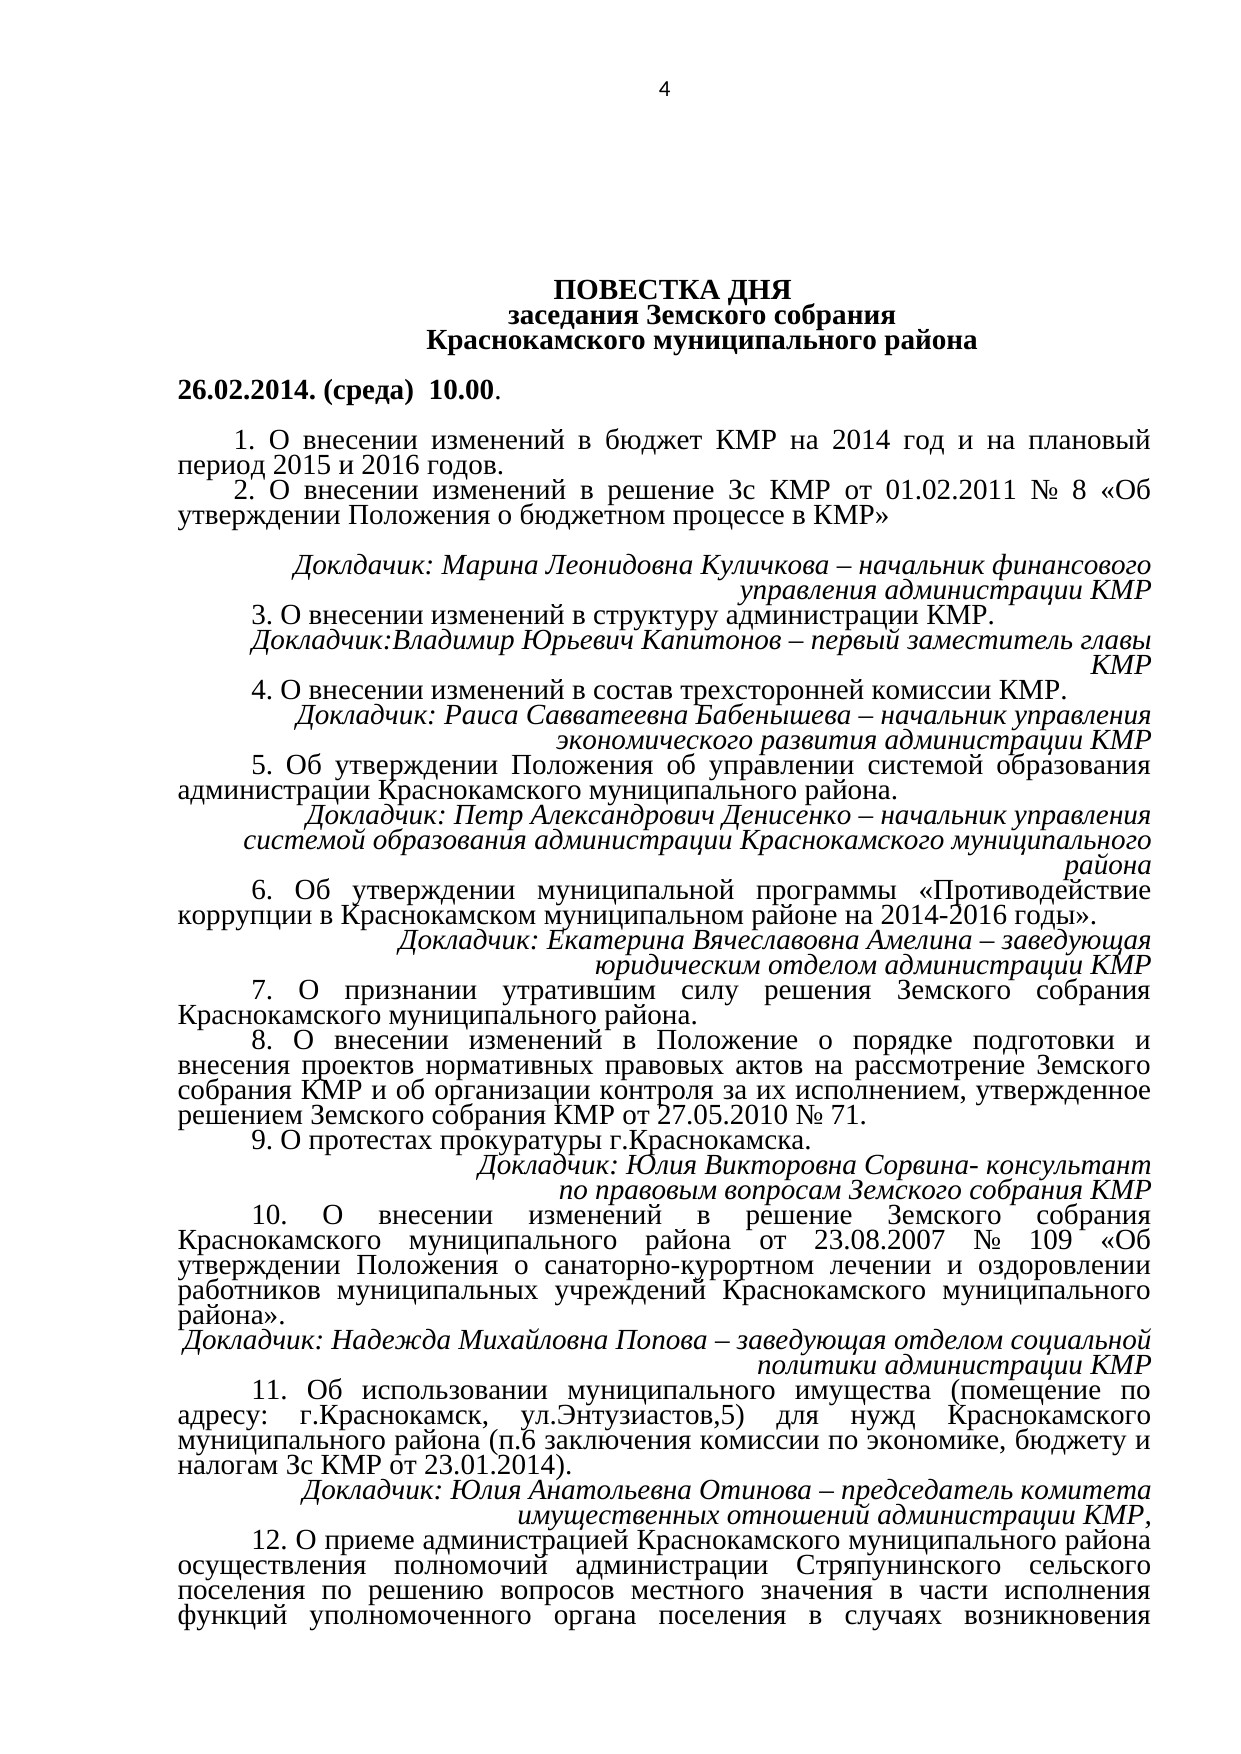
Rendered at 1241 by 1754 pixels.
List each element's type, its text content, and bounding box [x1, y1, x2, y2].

text Докладчик:Владимир Юрьевич Капитонов – первый заместитель главы КМР [177, 630, 1152, 680]
text Доклдачик: Марина Леонидовна Куличкова – начальник финансового управления администрации КМР [177, 555, 1152, 605]
text Докладчик: Юлия Анатольевна Отинова – председатель комитета имущественных отношений администрации КМР, [177, 1480, 1152, 1530]
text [177, 1530, 1152, 1630]
text 4. О внесении изменений в состав трехсторонней комиссии КМР. [177, 680, 1152, 705]
text Докладчик: Петр Александрович Денисенко – начальник управления системой образования администрации Краснокамского муниципального района [177, 805, 1152, 880]
text заседания Земского собрания [177, 305, 1152, 330]
text Докладчик: Екатерина Вячеславовна Амелина – заведующая юридическим отделом администрации КМР [177, 930, 1152, 980]
text 9. О протестах прокуратуры г.Краснокамска. [177, 1130, 1152, 1155]
text 8. О внесении изменений в Положение о порядке подготовки и внесения проектов нормативных правовых актов на рассмотрение Земского собрания КМР и об организации контроля за их исполнением, утвержденное решением Земского собрания КМР от 27.05.2010 № 71. [177, 1030, 1152, 1130]
text Докладчик: Юлия Викторовна Сорвина- консультант по правовым вопросам Земского собрания КМР [177, 1155, 1152, 1205]
text Краснокамского муниципального района [177, 330, 1152, 355]
text 26.02.2014. (среда) 10.00. [177, 380, 330, 405]
text 10. О внесении изменений в решение Земского собрания Краснокамского муниципального района от 23.08.2007 № 109 «Об утверждении Положения о санаторно-курортном лечении и оздоровлении работников муниципальных учреждений Краснокамского муниципального района». [177, 1205, 1152, 1330]
text 3. О внесении изменений в структуру администрации КМР. [177, 605, 1152, 630]
text ПОВЕСТКА ДНЯ [193, 280, 734, 305]
text 26.02.2014. (среда) 10.00. [328, 380, 409, 405]
text ПОВЕСТКА ДНЯ [746, 280, 1152, 305]
text 11. Об использовании муниципального имущества (помещение по адресу: г.Краснокамск, ул.Энтузиастов,5) для нужд Краснокамского муниципального района (п.6 заключения комиссии по экономике, бюджету и налогам Зс КМР от 23.01.2014). [177, 1380, 1152, 1480]
text 2. О внесении изменений в решение Зс КМР от 01.02.2011 № 8 «Об утверждении Положения о бюджетном процессе в КМР» [177, 480, 1152, 530]
text Докладчик: Раиса Савватеевна Бабенышева – начальник управления экономического развития администрации КМР [177, 705, 1152, 755]
text 1. О внесении изменений в бюджет КМР на 2014 год и на плановый период 2015 и 2016 годов. [177, 430, 1152, 480]
text 6. Об утверждении муниципальной программы «Противодействие коррупции в Краснокамском муниципальном районе на 2014-2016 годы». [177, 880, 1152, 930]
text 7. О признании утратившим силу решения Земского собрания Краснокамского муниципального района. [177, 980, 1152, 1030]
text 26.02.2014. (среда) 10.00. [406, 380, 1152, 405]
text 5. Об утверждении Положения об управлении системой образования администрации Краснокамского муниципального района. [177, 755, 1152, 805]
text Докладчик: Надежда Михайловна Попова – заведующая отделом социальной политики администрации КМР [177, 1330, 1152, 1380]
